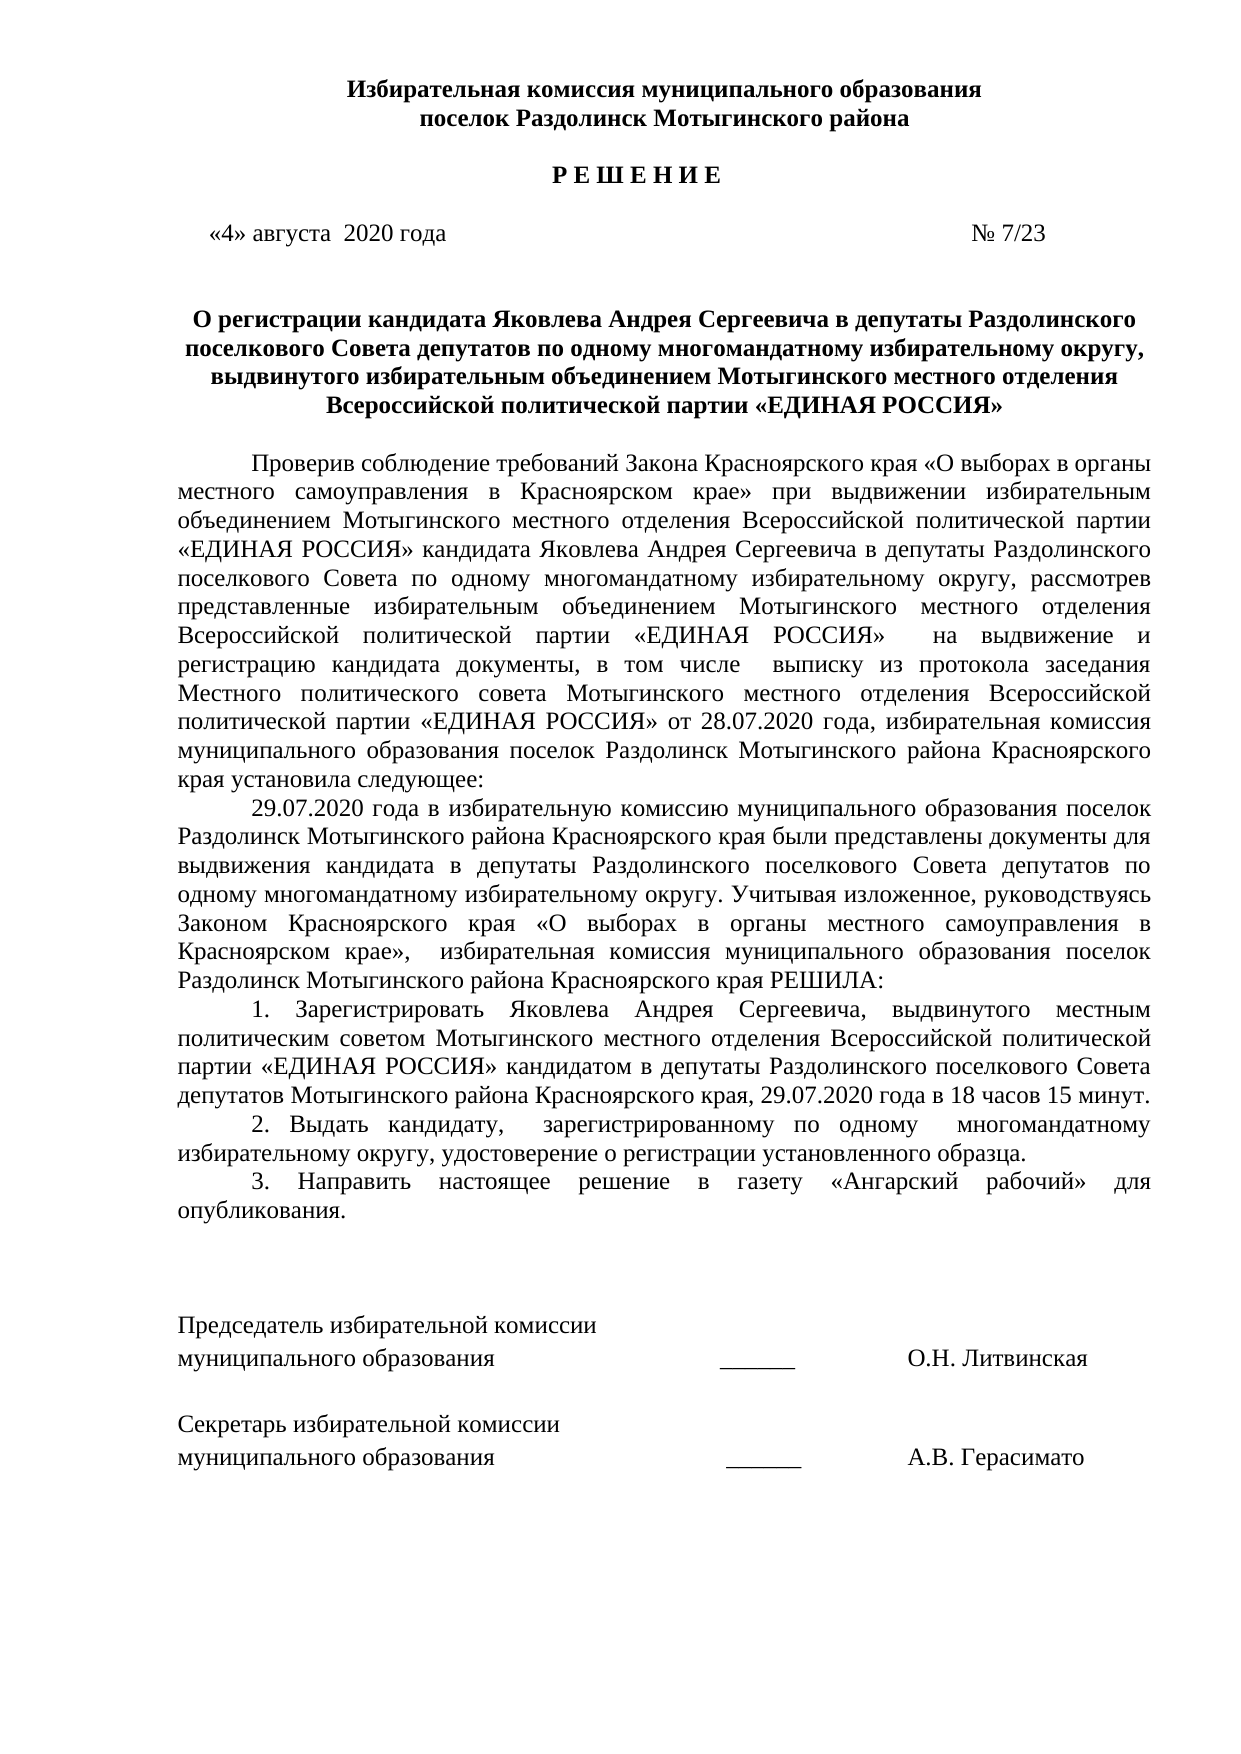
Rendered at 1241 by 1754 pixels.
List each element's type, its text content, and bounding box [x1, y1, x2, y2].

table_cell ______ А.В. Герасимато [702, 1409, 1163, 1508]
table_cell Секретарь избирательной комиссии муниципального образования [166, 1409, 702, 1508]
text Избирательная комиссия муниципального образования [177, 74, 1152, 103]
text «4» августа 2020 года № 7/23 [177, 218, 1152, 246]
table_header Председатель избирательной комиссии муниципального образования [166, 1310, 702, 1409]
text Р Е Ш Е Н И Е [177, 160, 1095, 218]
text 2. Выдать кандидату, зарегистрированному по одному многомандатному избирательному округу, удостоверение о регистрации установленного образца. [177, 1109, 1152, 1166]
text поселок Раздолинск Мотыгинского района [177, 103, 1152, 131]
text Проверив соблюдение требований Закона Красноярского края «О выборах в органы местного самоуправления в Красноярском крае» при выдвижении избирательным объединением Мотыгинского местного отделения Всероссийской политической партии «ЕДИНАЯ РОССИЯ» кандидата Яковлева Андрея Сергеевича в депутаты Раздолинского поселкового Совета по одному многомандатному избирательному округу, рассмотрев представленные избирательным объединением Мотыгинского местного отделения Всероссийской политической партии «ЕДИНАЯ РОССИЯ» на выдвижение и регистрацию кандидата документы, в том числе выписку из протокола заседания Местного политического совета Мотыгинского местного отделения Всероссийской политической партии «ЕДИНАЯ РОССИЯ» от 28.07.2020 года, избирательная комиссия муниципального образования поселок Раздолинск Мотыгинского района Красноярского края установила следующее: [177, 448, 1152, 793]
table_header ______ О.Н. Литвинская [702, 1310, 1163, 1409]
text 29.07.2020 года в избирательную комиссию муниципального образования поселок Раздолинск Мотыгинского района Красноярского края были представлены документы для выдвижения кандидата в депутаты Раздолинского поселкового Совета депутатов по одному многомандатному избирательному округу. Учитывая изложенное, руководствуясь Законом Красноярского края «О выборах в органы местного самоуправления в Красноярском крае», избирательная комиссия муниципального образования поселок Раздолинск Мотыгинского района Красноярского края РЕШИЛА: [177, 793, 1152, 994]
text О регистрации кандидата Яковлева Андрея Сергеевича в депутаты Раздолинского поселкового Совета депутатов по одному многомандатному избирательному округу, выдвинутого избирательным объединением Мотыгинского местного отделения Всероссийской политической партии «ЕДИНАЯ РОССИЯ» [177, 304, 1152, 419]
text 3. Направить настоящее решение в газету «Ангарский рабочий» для опубликования. [177, 1166, 1152, 1224]
text 1. Зарегистрировать Яковлева Андрея Сергеевича, выдвинутого местным политическим советом Мотыгинского местного отделения Всероссийской политической партии «ЕДИНАЯ РОССИЯ» кандидатом в депутаты Раздолинского поселкового Совета депутатов Мотыгинского района Красноярского края, 29.07.2020 года в 18 часов 15 минут. [177, 994, 1152, 1109]
